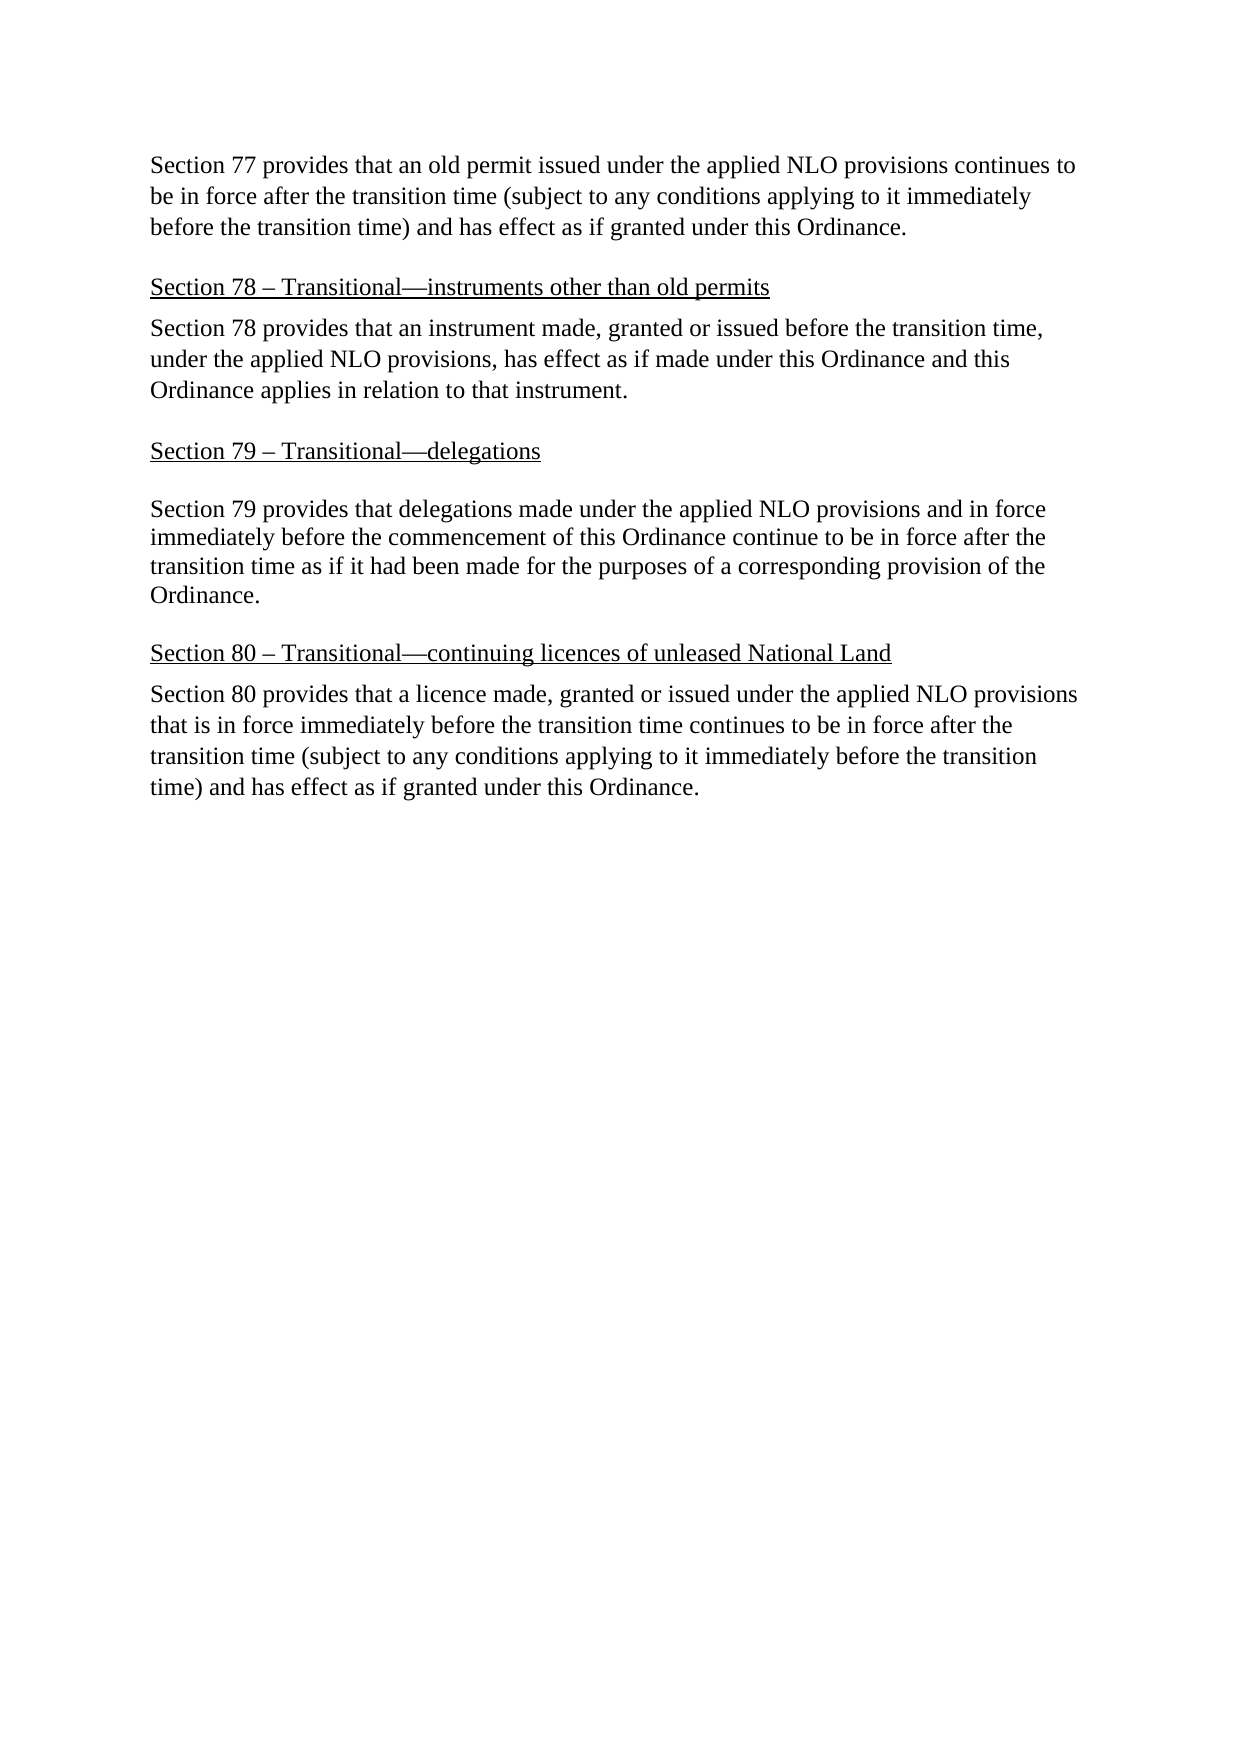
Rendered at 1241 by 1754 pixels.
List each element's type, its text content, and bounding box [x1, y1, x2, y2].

text Section 78 provides that an instrument made, granted or issued before the transition time, under the applied NLO provisions, has effect as if made under this Ordinance and this Ordinance applies in relation to that instrument. [150, 313, 1090, 404]
list Section 79 provides that delegations made under the applied NLO provisions and in force immediately before the commencement of this Ordinance continue to be in force after the transition time as if it had been made for the purposes of a corresponding provision of the Ordinance. [150, 494, 1090, 609]
list Section 80 – Transitional—continuing licences of unleased National Land [150, 638, 1090, 667]
text Section 80 provides that a licence made, granted or issued under the applied NLO provisions that is in force immediately before the transition time continues to be in force after the transition time (subject to any conditions applying to it immediately before the transition time) and has effect as if granted under this Ordinance. [150, 679, 1090, 801]
list Section 78 – Transitional—instruments other than old permits [150, 272, 1090, 301]
text Section 77 provides that an old permit issued under the applied NLO provisions continues to be in force after the transition time (subject to any conditions applying to it immediately before the transition time) and has effect as if granted under this Ordinance. [150, 150, 1090, 241]
list Section 79 – Transitional—delegations [150, 436, 1090, 464]
